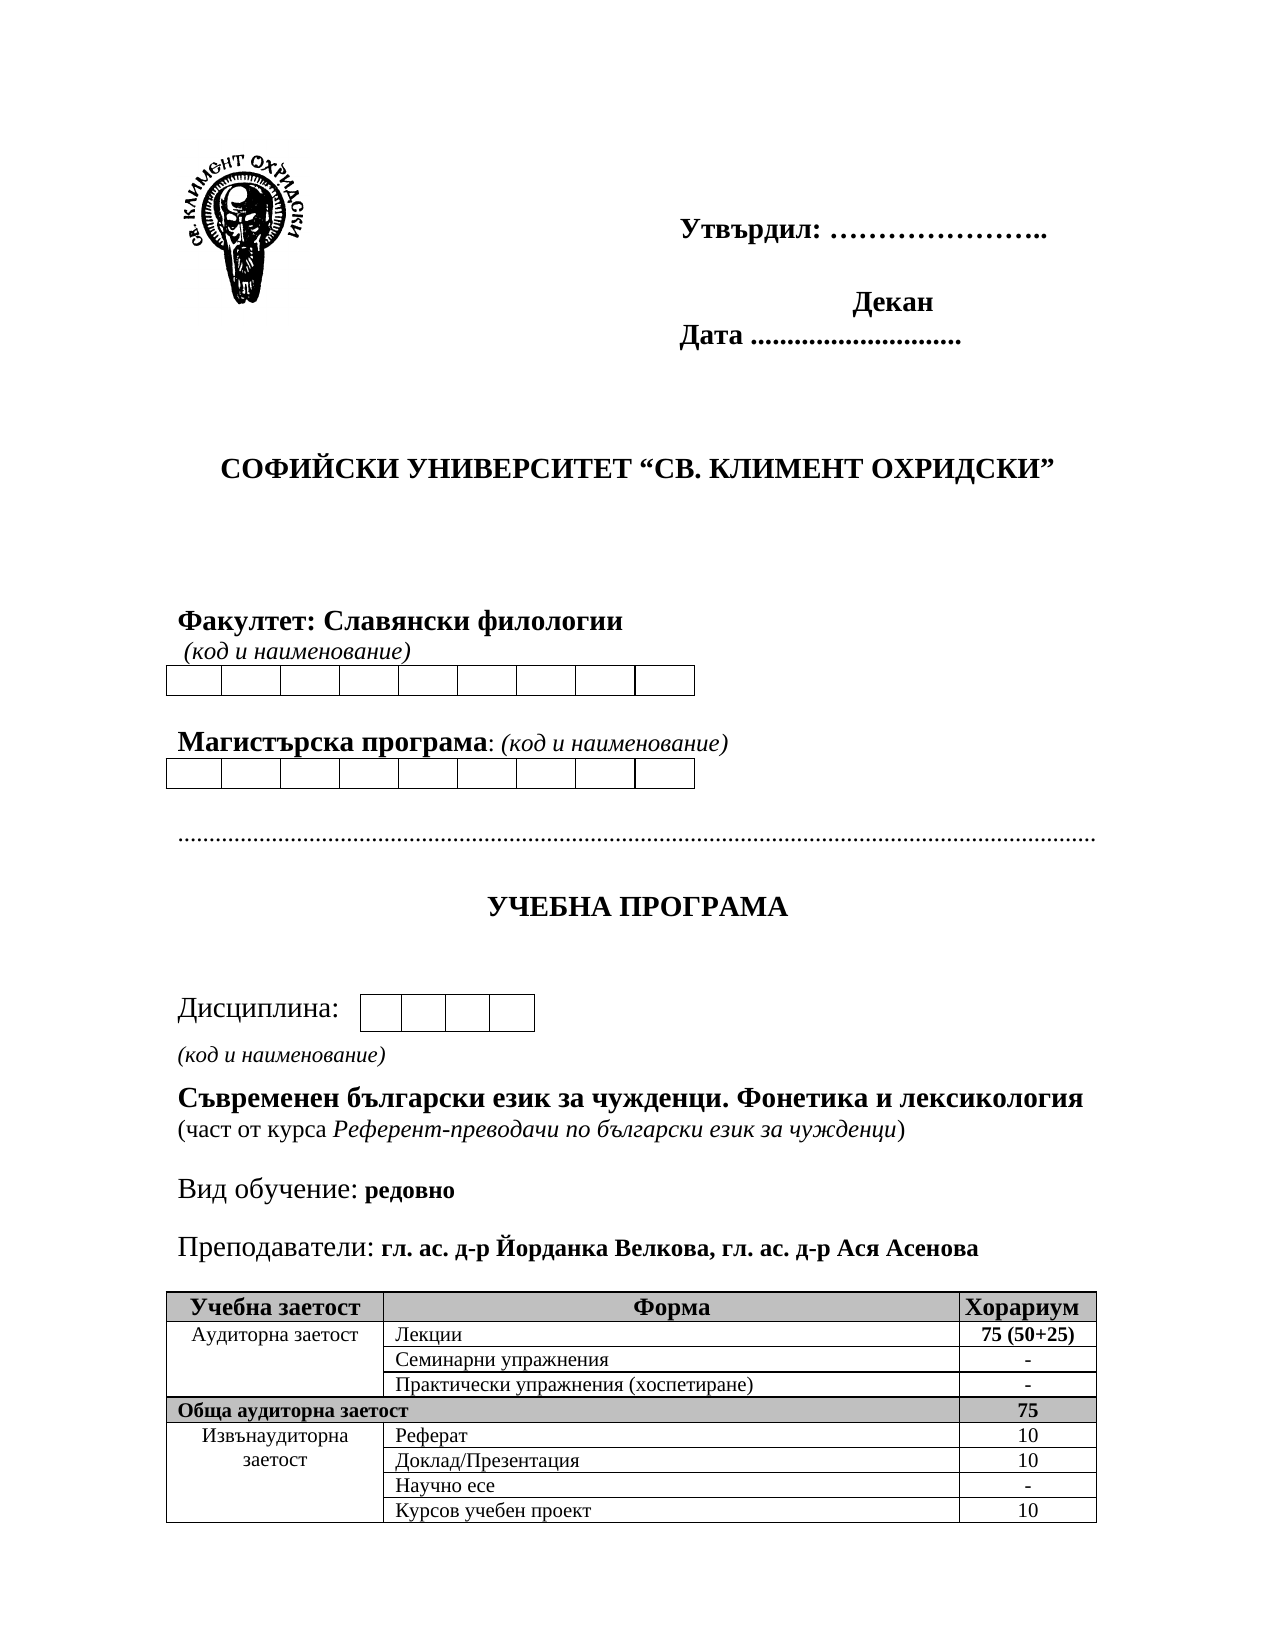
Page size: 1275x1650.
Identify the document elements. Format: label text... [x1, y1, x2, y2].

table_header Учебна заетост [167, 1293, 383, 1321]
table_header [340, 759, 398, 788]
subtitle Дисциплина: [177, 991, 1098, 1024]
table_cell Доклад/Презентация [384, 1448, 959, 1472]
subtitle Факултет: Славянски филологии [177, 603, 1098, 636]
table_header Форма [384, 1293, 959, 1321]
table_cell 75 [960, 1398, 1096, 1422]
table_header [281, 759, 339, 788]
table_cell 10 [960, 1423, 1096, 1447]
table_header [446, 995, 489, 1031]
table_header [399, 759, 457, 788]
table_cell 10 [960, 1448, 1096, 1472]
table_header [490, 995, 534, 1031]
table_cell - [960, 1473, 1096, 1497]
text (код и наименование) [177, 636, 1098, 665]
table_header [402, 995, 445, 1031]
table_header [517, 759, 575, 788]
table_cell 75 (50+25) [960, 1322, 1096, 1346]
table_header [222, 759, 280, 788]
table_cell - [960, 1347, 1096, 1371]
text (част от курса Референт-преводачи по български език за чужденци) [177, 1114, 1098, 1143]
subtitle Съвременен български език за чужденци. Фонетика и лексикология [177, 1080, 1098, 1114]
title Дата ............................. [177, 317, 1098, 351]
table_header [167, 759, 221, 788]
table_header Хорариум [960, 1293, 1096, 1321]
table_header [517, 666, 575, 695]
table_header [576, 759, 634, 788]
table_header [281, 666, 339, 695]
table_cell 10 [960, 1498, 1096, 1522]
title Декан [311, 284, 1098, 317]
text Вид обучение: редовно [177, 1171, 1098, 1205]
table_cell Лекции [384, 1322, 959, 1346]
table_header [458, 759, 516, 788]
table_cell Научно есе [384, 1473, 959, 1497]
table_header [636, 666, 694, 695]
table_header [399, 666, 457, 695]
table_header [222, 666, 280, 695]
table_cell Реферат [384, 1423, 959, 1447]
table_header [361, 995, 401, 1031]
table_cell Аудиторна заетост [167, 1322, 383, 1396]
subtitle УЧЕБНА ПРОГРАМА [177, 889, 1098, 923]
table_cell Практически упражнения (хоспетиране) [384, 1373, 959, 1396]
table_header [576, 666, 634, 695]
title Утвърдил: ………………….. [311, 211, 1098, 244]
subtitle (код и наименование) [177, 1041, 1098, 1067]
table_header [458, 666, 516, 695]
text Преподаватели: гл. ас. д-р Йорданка Велкова, гл. ас. д-р Ася Асенова [177, 1229, 1098, 1263]
table_header [340, 666, 398, 695]
picture [176, 139, 311, 326]
text Магистърска програма: (код и наименование) [177, 724, 1098, 758]
table_header [167, 666, 221, 695]
table_cell Семинарни упражнения [384, 1347, 959, 1371]
text ................................................................................................................................................... [177, 818, 1098, 846]
table_cell Извънаудиторна заетост [167, 1423, 383, 1522]
table_cell - [960, 1373, 1096, 1396]
table_header [636, 759, 694, 788]
table_cell Обща аудиторна заетост [167, 1398, 959, 1422]
title СОФИЙСКИ УНИВЕРСИТЕТ “СВ. КЛИМЕНТ ОХРИДСКИ” [177, 452, 1098, 485]
table_cell Курсов учебен проект [384, 1498, 959, 1522]
